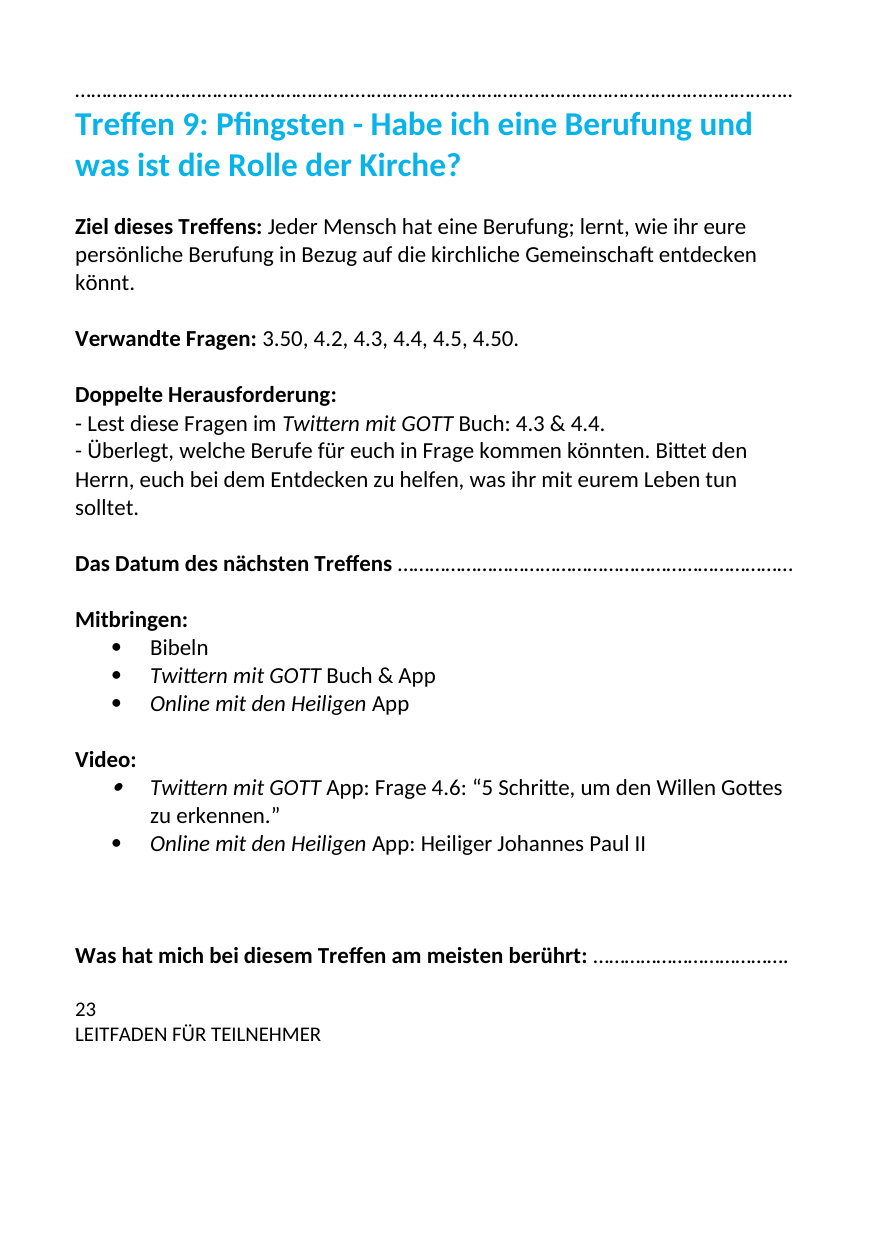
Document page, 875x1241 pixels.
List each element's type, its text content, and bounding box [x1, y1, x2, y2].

text Mitbringen: [75, 605, 799, 633]
text Verwandte Fragen: 3.50, 4.2, 4.3, 4.4, 4.5, 4.50. [75, 324, 799, 353]
text Video: [75, 745, 799, 773]
text Doppelte Herausforderung: [75, 381, 799, 409]
text Das Datum des nächsten Treffens ………………………………………………………………… [75, 549, 799, 577]
list Bibeln [112, 633, 799, 661]
subtitle Treffen 9: Pfingsten - Habe ich eine Berufung und was ist die Rolle der Kirche? [75, 103, 799, 184]
text - Überlegt, welche Berufe für euch in Frage kommen könnten. Bittet den Herrn, euch bei dem Entdecken zu helfen, was ihr mit eurem Leben tun solltet. [75, 437, 799, 521]
list Twittern mit GOTT Buch & App [112, 661, 799, 689]
list Online mit den Heiligen App [112, 689, 799, 717]
text Was hat mich bei diesem Treffen am meisten berührt: ………………………………. [75, 941, 799, 969]
text - Lest diese Fragen im Twittern mit GOTT Buch: 4.3 & 4.4. [75, 409, 799, 437]
list Twittern mit GOTT App: Frage 4.6: “5 Schritte, um den Willen Gottes zu erkennen.” [112, 773, 799, 829]
text ……………………………………………..……………………………………………………………………….. [75, 75, 799, 103]
list Online mit den Heiligen App: Heiliger Johannes Paul II [112, 829, 799, 857]
text Ziel dieses Treffens: Jeder Mensch hat eine Berufung; lernt, wie ihr eure persönliche Berufung in Bezug auf die kirchliche Gemeinschaft entdecken könnt. [75, 212, 799, 297]
